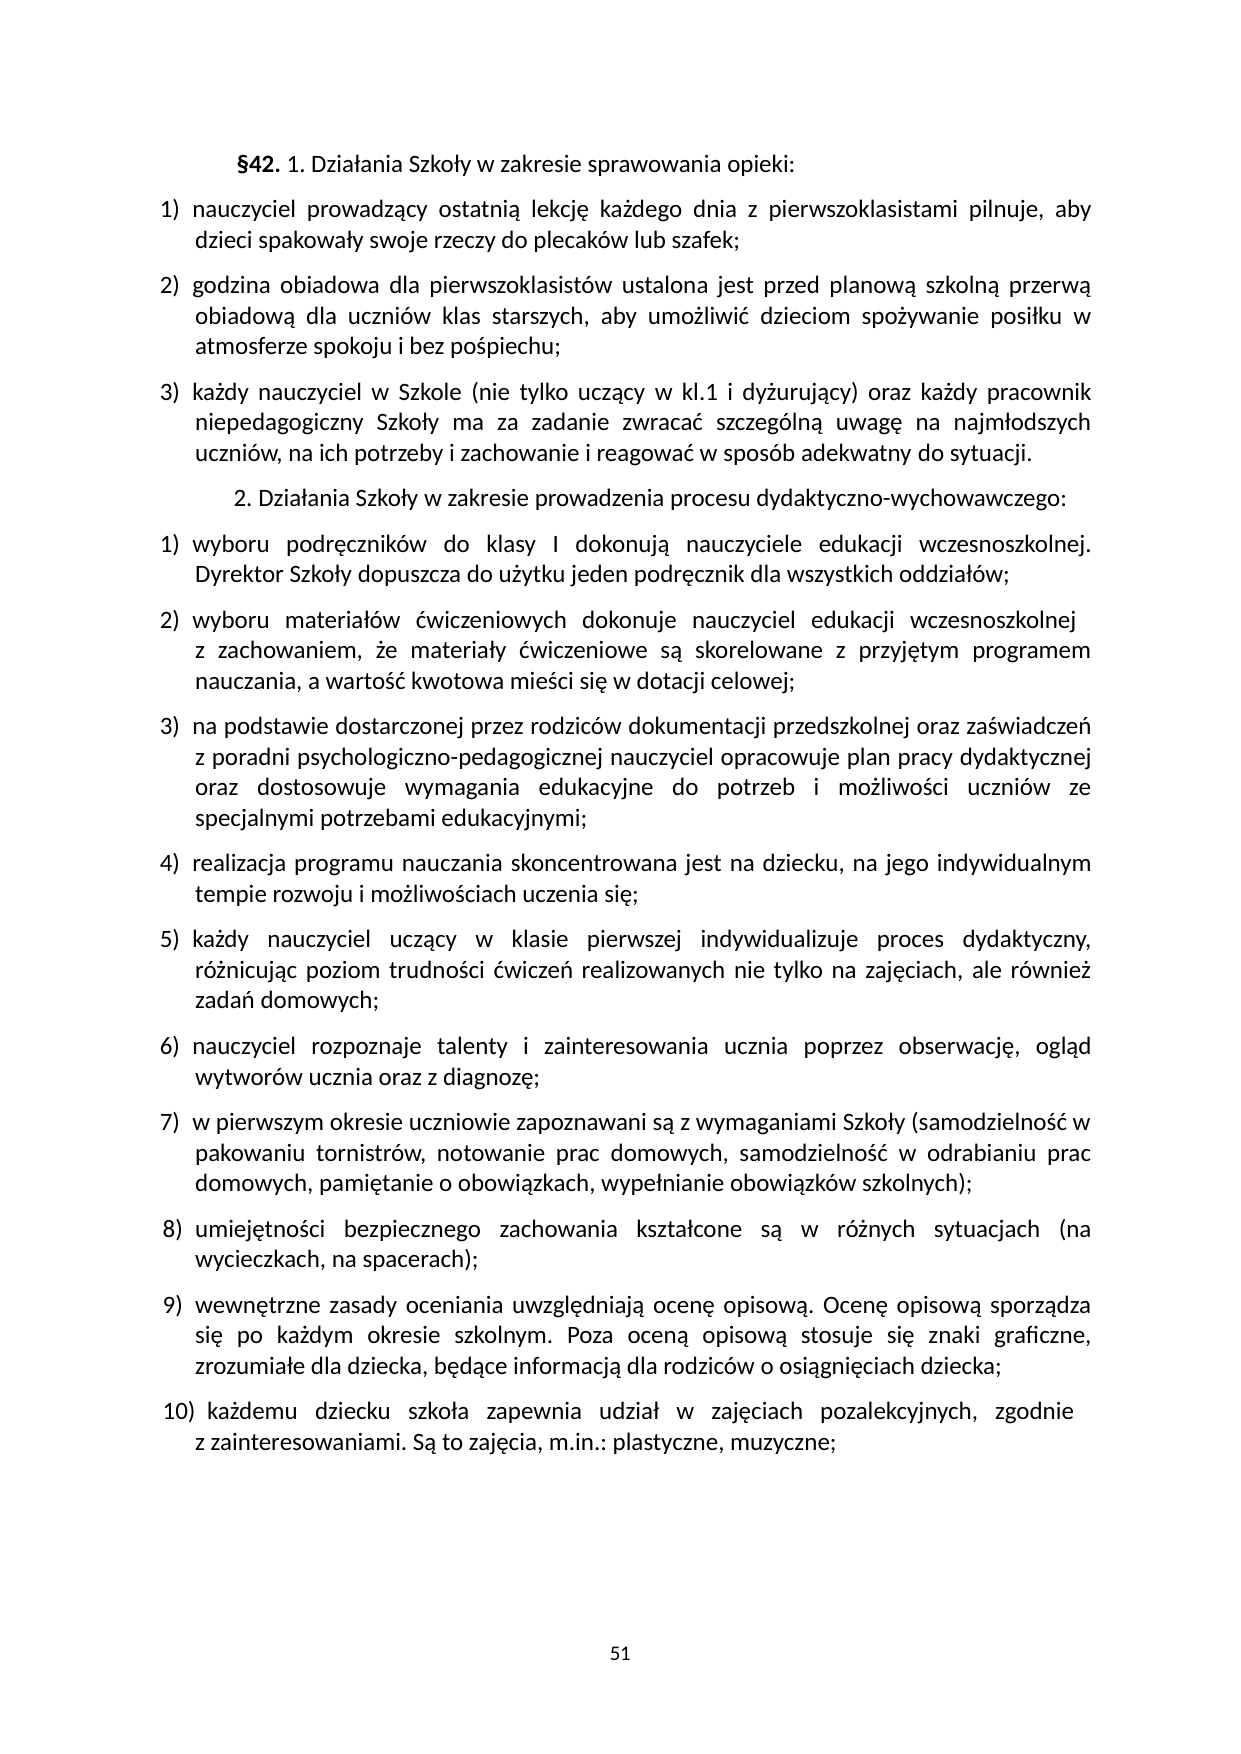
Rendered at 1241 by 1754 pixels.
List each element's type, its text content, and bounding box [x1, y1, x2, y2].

list każdy nauczyciel w Szkole (nie tylko uczący w kl.1 i dyżurujący) oraz każdy pracownik niepedagogiczny Szkoły ma za zadanie zwracać szczególną uwagę na najmłodszych uczniów, na ich potrzeby i zachowanie i reagować w sposób adekwatny do sytuacji. [159, 376, 1092, 467]
list wyboru materiałów ćwiczeniowych dokonuje nauczyciel edukacji wczesnoszkolnej z zachowaniem, że materiały ćwiczeniowe są skorelowane z przyjętym programem nauczania, a wartość kwotowa mieści się w dotacji celowej; [159, 604, 1092, 696]
list każdemu dziecku szkoła zapewnia udział w zajęciach pozalekcyjnych, zgodnie z zainteresowaniami. Są to zajęcia, m.in.: plastyczne, muzyczne; [162, 1395, 1092, 1456]
list nauczyciel rozpoznaje talenty i zainteresowania ucznia poprzez obserwację, ogląd wytworów ucznia oraz z diagnozę; [159, 1030, 1092, 1091]
list godzina obiadowa dla pierwszoklasistów ustalona jest przed planową szkolną przerwą obiadową dla uczniów klas starszych, aby umożliwić dzieciom spożywanie posiłku w atmosferze spokoju i bez pośpiechu; [159, 269, 1092, 361]
list wewnętrzne zasady oceniania uwzględniają ocenę opisową. Ocenę opisową sporządza się po każdym okresie szkolnym. Poza oceną opisową stosuje się znaki graficzne, zrozumiałe dla dziecka, będące informacją dla rodziców o osiągnięciach dziecka; [162, 1289, 1092, 1380]
list nauczyciel prowadzący ostatnią lekcję każdego dnia z pierwszoklasistami pilnuje, aby dzieci spakowały swoje rzeczy do plecaków lub szafek; [159, 193, 1092, 254]
list na podstawie dostarczonej przez rodziców dokumentacji przedszkolnej oraz zaświadczeń z poradni psychologiczno-pedagogicznej nauczyciel opracowuje plan pracy dydaktycznej oraz dostosowuje wymagania edukacyjne do potrzeb i możliwości uczniów ze specjalnymi potrzebami edukacyjnymi; [159, 711, 1092, 833]
list 1. Działania Szkoły w zakresie sprawowania opieki: [166, 148, 1092, 178]
list w pierwszym okresie uczniowie zapoznawani są z wymaganiami Szkoły (samodzielność w pakowaniu tornistrów, notowanie prac domowych, samodzielność w odrabianiu prac domowych, pamiętanie o obowiązkach, wypełnianie obowiązków szkolnych); [159, 1106, 1092, 1198]
list Działania Szkoły w zakresie prowadzenia procesu dydaktyczno-wychowawczego: [162, 482, 1092, 513]
list realizacja programu nauczania skoncentrowana jest na dziecku, na jego indywidualnym tempie rozwoju i możliwościach uczenia się; [159, 848, 1092, 909]
list każdy nauczyciel uczący w klasie pierwszej indywidualizuje proces dydaktyczny, różnicując poziom trudności ćwiczeń realizowanych nie tylko na zajęciach, ale również zadań domowych; [159, 924, 1092, 1015]
list wyboru podręczników do klasy I dokonują nauczyciele edukacji wczesnoszkolnej. Dyrektor Szkoły dopuszcza do użytku jeden podręcznik dla wszystkich oddziałów; [159, 528, 1092, 589]
list umiejętności bezpiecznego zachowania kształcone są w różnych sytuacjach (na wycieczkach, na spacerach); [162, 1213, 1092, 1274]
